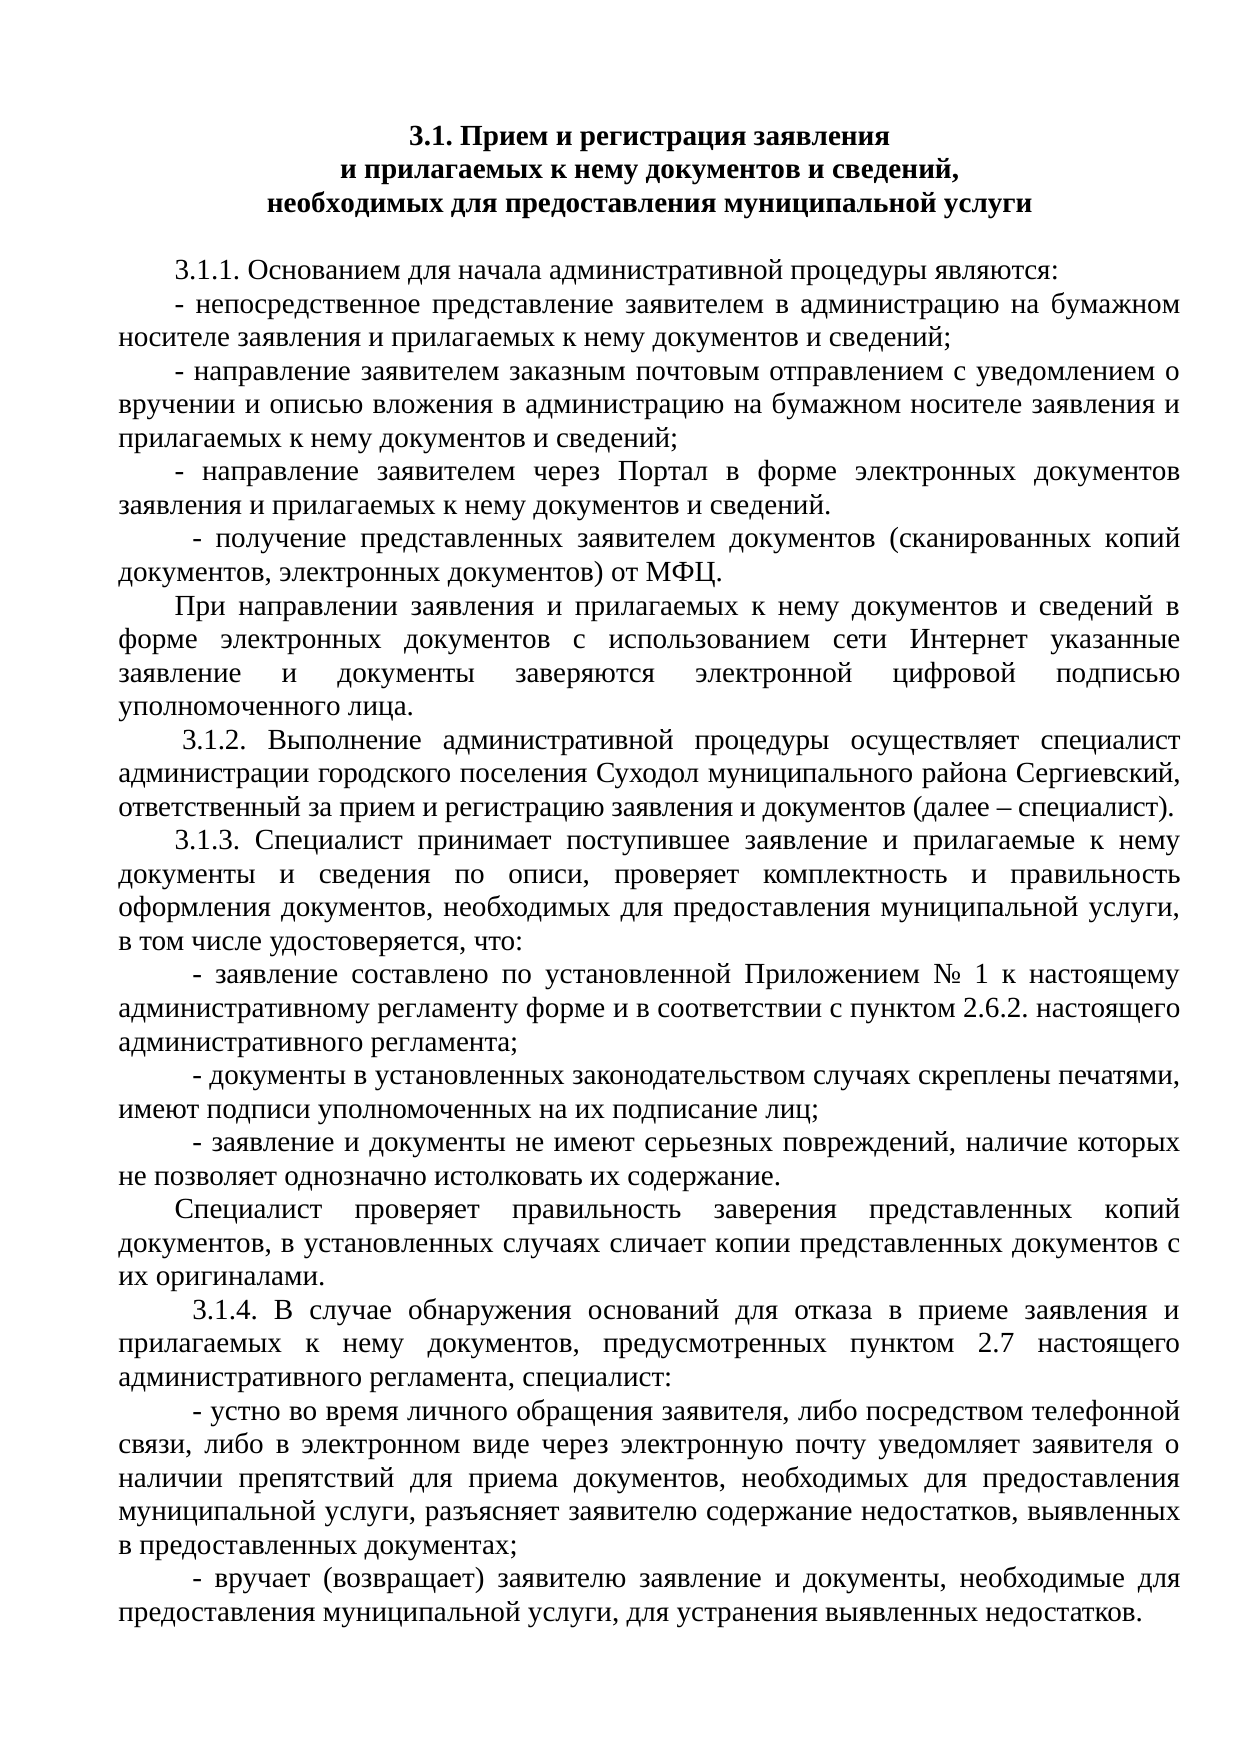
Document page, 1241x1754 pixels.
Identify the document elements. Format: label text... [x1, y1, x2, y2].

text - заявление составлено по установленной Приложением № 1 к настоящему административному регламенту форме и в соответствии с пунктом 2.6.2. настоящего административного регламента; [118, 957, 1181, 1057]
text 3.1.4. В случае обнаружения оснований для отказа в приеме заявления и прилагаемых к нему документов, предусмотренных пунктом 2.7 настоящего административного регламента, специалист: [118, 1292, 1181, 1393]
text - заявление и документы не имеют серьезных повреждений, наличие которых не позволяет однозначно истолковать их содержание. [118, 1124, 1181, 1191]
text Специалист проверяет правильность заверения представленных копий документов, в установленных случаях сличает копии представленных документов с их оригиналами. [118, 1191, 1181, 1292]
text - непосредственное представление заявителем в администрацию на бумажном носителе заявления и прилагаемых к нему документов и сведений; [118, 286, 1181, 353]
text необходимых для предоставления муниципальной услуги [118, 185, 1181, 219]
text При направлении заявления и прилагаемых к нему документов и сведений в форме электронных документов с использованием сети Интернет указанные заявление и документы заверяются электронной цифровой подписью уполномоченного лица. [118, 588, 1181, 722]
text 3.1. Прием и регистрация заявления [118, 118, 1181, 152]
text 3.1.1. Основанием для начала административной процедуры являются: [118, 252, 1181, 286]
text - вручает (возвращает) заявителю заявление и документы, необходимые для предоставления муниципальной услуги, для устранения выявленных недостатков. [118, 1560, 1181, 1627]
text - направление заявителем через Портал в форме электронных документов заявления и прилагаемых к нему документов и сведений. [118, 453, 1181, 521]
text 3.1.3. Специалист принимает поступившее заявление и прилагаемые к нему документы и сведения по описи, проверяет комплектность и правильность оформления документов, необходимых для предоставления муниципальной услуги, в том числе удостоверяется, что: [118, 822, 1181, 957]
text и прилагаемых к нему документов и сведений, [118, 152, 1181, 185]
text 3.1.2. Выполнение административной процедуры осуществляет специалист администрации городского поселения Суходол муниципального района Сергиевский, ответственный за прием и регистрацию заявления и документов (далее – специалист). [118, 722, 1181, 822]
text - устно во время личного обращения заявителя, либо посредством телефонной связи, либо в электронном виде через электронную почту уведомляет заявителя о наличии препятствий для приема документов, необходимых для предоставления муниципальной услуги, разъясняет заявителю содержание недостатков, выявленных в предоставленных документах; [118, 1393, 1181, 1560]
text - документы в установленных законодательством случаях скреплены печатями, имеют подписи уполномоченных на их подписание лиц; [118, 1057, 1181, 1124]
text - направление заявителем заказным почтовым отправлением с уведомлением о вручении и описью вложения в администрацию на бумажном носителе заявления и прилагаемых к нему документов и сведений; [118, 353, 1181, 453]
text - получение представленных заявителем документов (сканированных копий документов, электронных документов) от МФЦ. [118, 521, 1181, 588]
